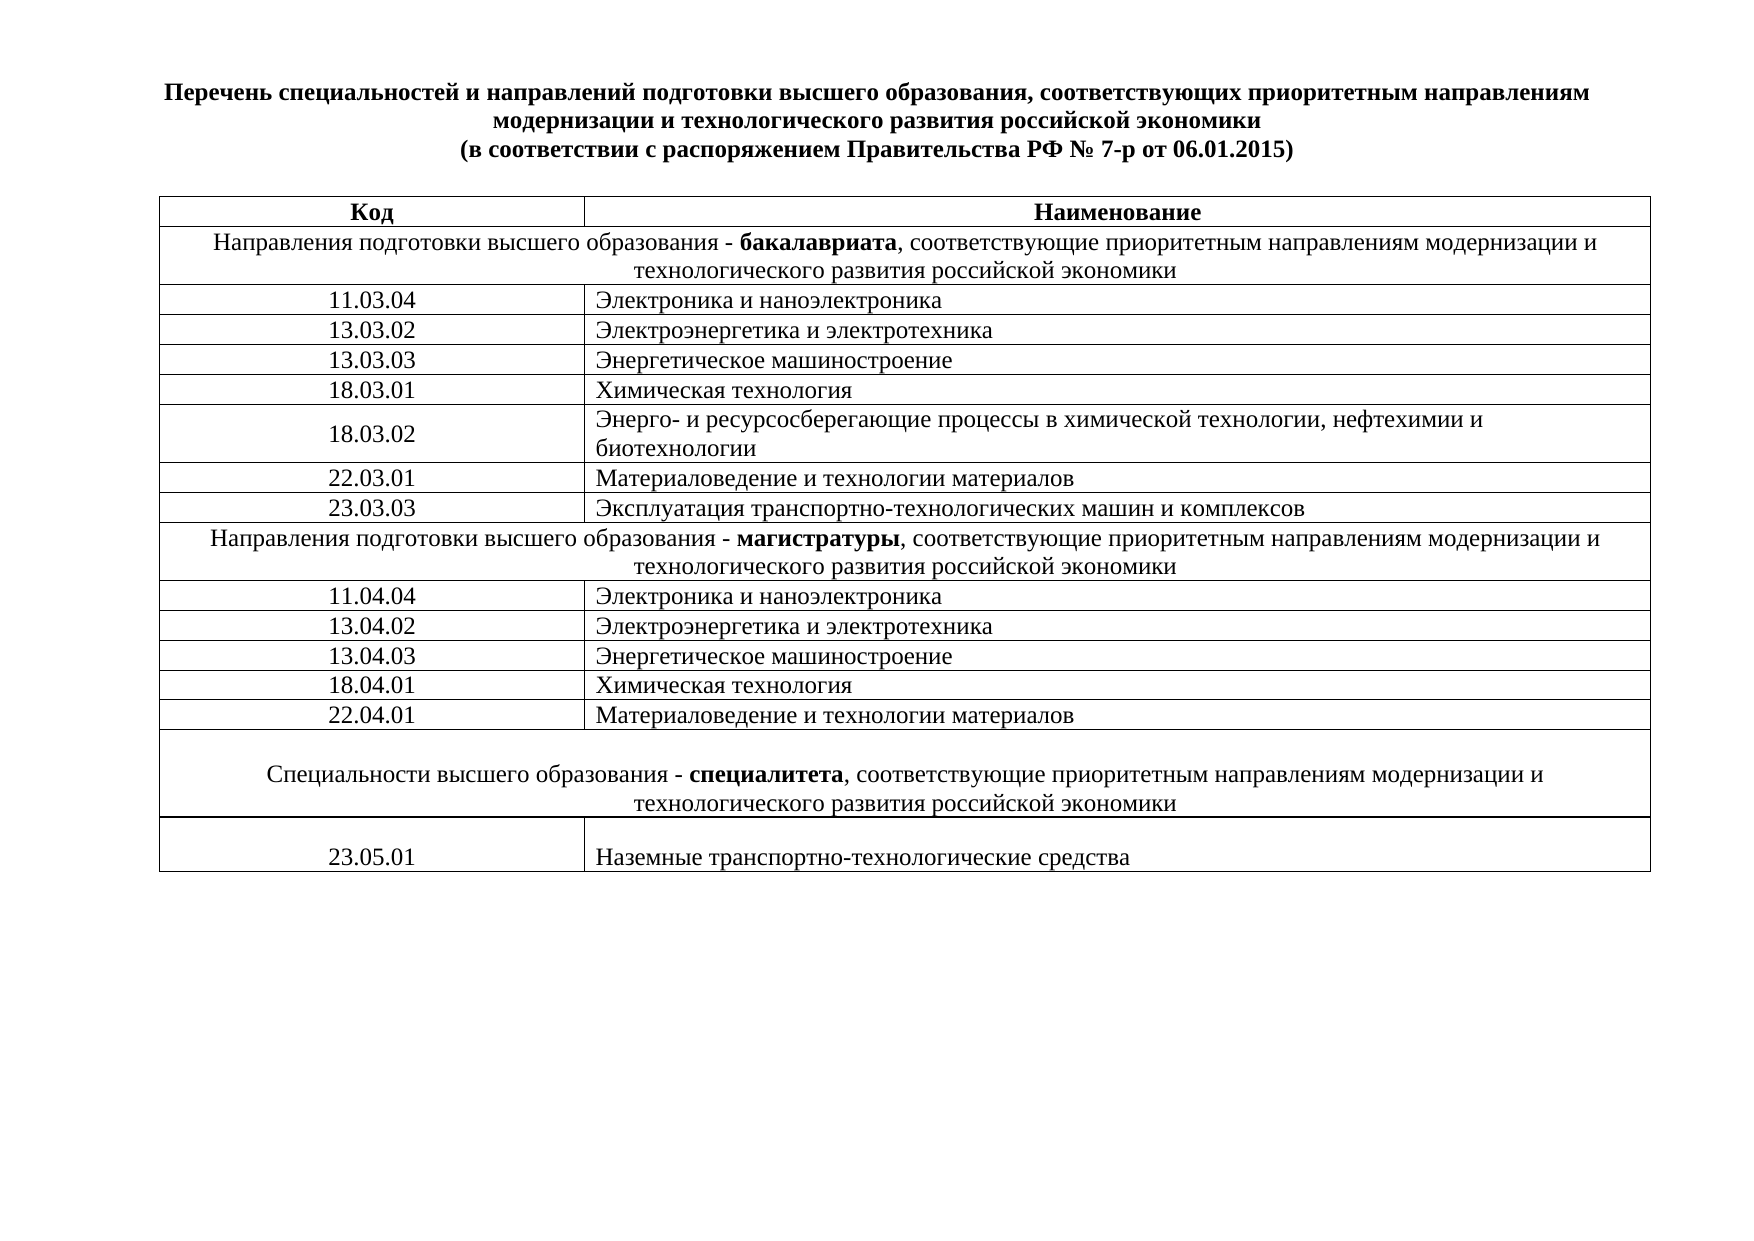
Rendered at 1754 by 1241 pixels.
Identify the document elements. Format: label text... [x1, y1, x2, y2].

table_cell 11.04.04 [160, 581, 584, 610]
table_cell Электроника и наноэлектроника [585, 285, 1650, 314]
table_cell 11.03.04 [160, 285, 584, 314]
table_cell 23.05.01 [160, 818, 584, 871]
text Перечень специальностей и направлений подготовки высшего образования, соответствующих приоритетным направлениям модернизации и технологического развития российской экономики [118, 77, 1636, 134]
table_cell 13.04.02 [160, 611, 584, 640]
table_cell Электроника и наноэлектроника [585, 581, 1650, 610]
table_cell 13.03.02 [160, 315, 584, 344]
table_cell 18.04.01 [160, 671, 584, 699]
table_cell Эксплуатация транспортно-технологических машин и комплексов [585, 493, 1650, 522]
table_cell Материаловедение и технологии материалов [585, 463, 1650, 492]
text (в соответствии с распоряжением Правительства РФ № 7-р от 06.01.2015) [118, 134, 1636, 163]
table_cell 13.03.03 [160, 345, 584, 374]
table_cell Электроэнергетика и электротехника [585, 611, 1650, 640]
table_cell 18.03.02 [160, 405, 584, 462]
table_cell Наземные транспортно-технологические средства [585, 818, 1650, 871]
table_cell 23.03.03 [160, 493, 584, 522]
table_cell Энерго- и ресурсосберегающие процессы в химической технологии, нефтехимии и биотехнологии [585, 405, 1650, 462]
table_cell Материаловедение и технологии материалов [585, 700, 1650, 729]
table_cell 22.04.01 [160, 700, 584, 729]
table_header Код [160, 197, 584, 226]
table_cell Специальности высшего образования - специалитета, соответствующие приоритетным направлениям модернизации и технологического развития российской экономики [160, 730, 1650, 816]
table_header Наименование [585, 197, 1650, 226]
table_cell Химическая технология [585, 671, 1650, 699]
table_cell Энергетическое машиностроение [585, 641, 1650, 669]
table_cell Направления подготовки высшего образования - магистратуры, соответствующие приоритетным направлениям модернизации и технологического развития российской экономики [160, 523, 1650, 580]
table_cell Направления подготовки высшего образования - бакалавриата, соответствующие приоритетным направлениям модернизации и технологического развития российской экономики [160, 227, 1650, 284]
table_cell 18.03.01 [160, 375, 584, 403]
table_cell Химическая технология [585, 375, 1650, 403]
table_cell 13.04.03 [160, 641, 584, 669]
table_cell Электроэнергетика и электротехника [585, 315, 1650, 344]
table_cell 22.03.01 [160, 463, 584, 492]
table_cell Энергетическое машиностроение [585, 345, 1650, 374]
